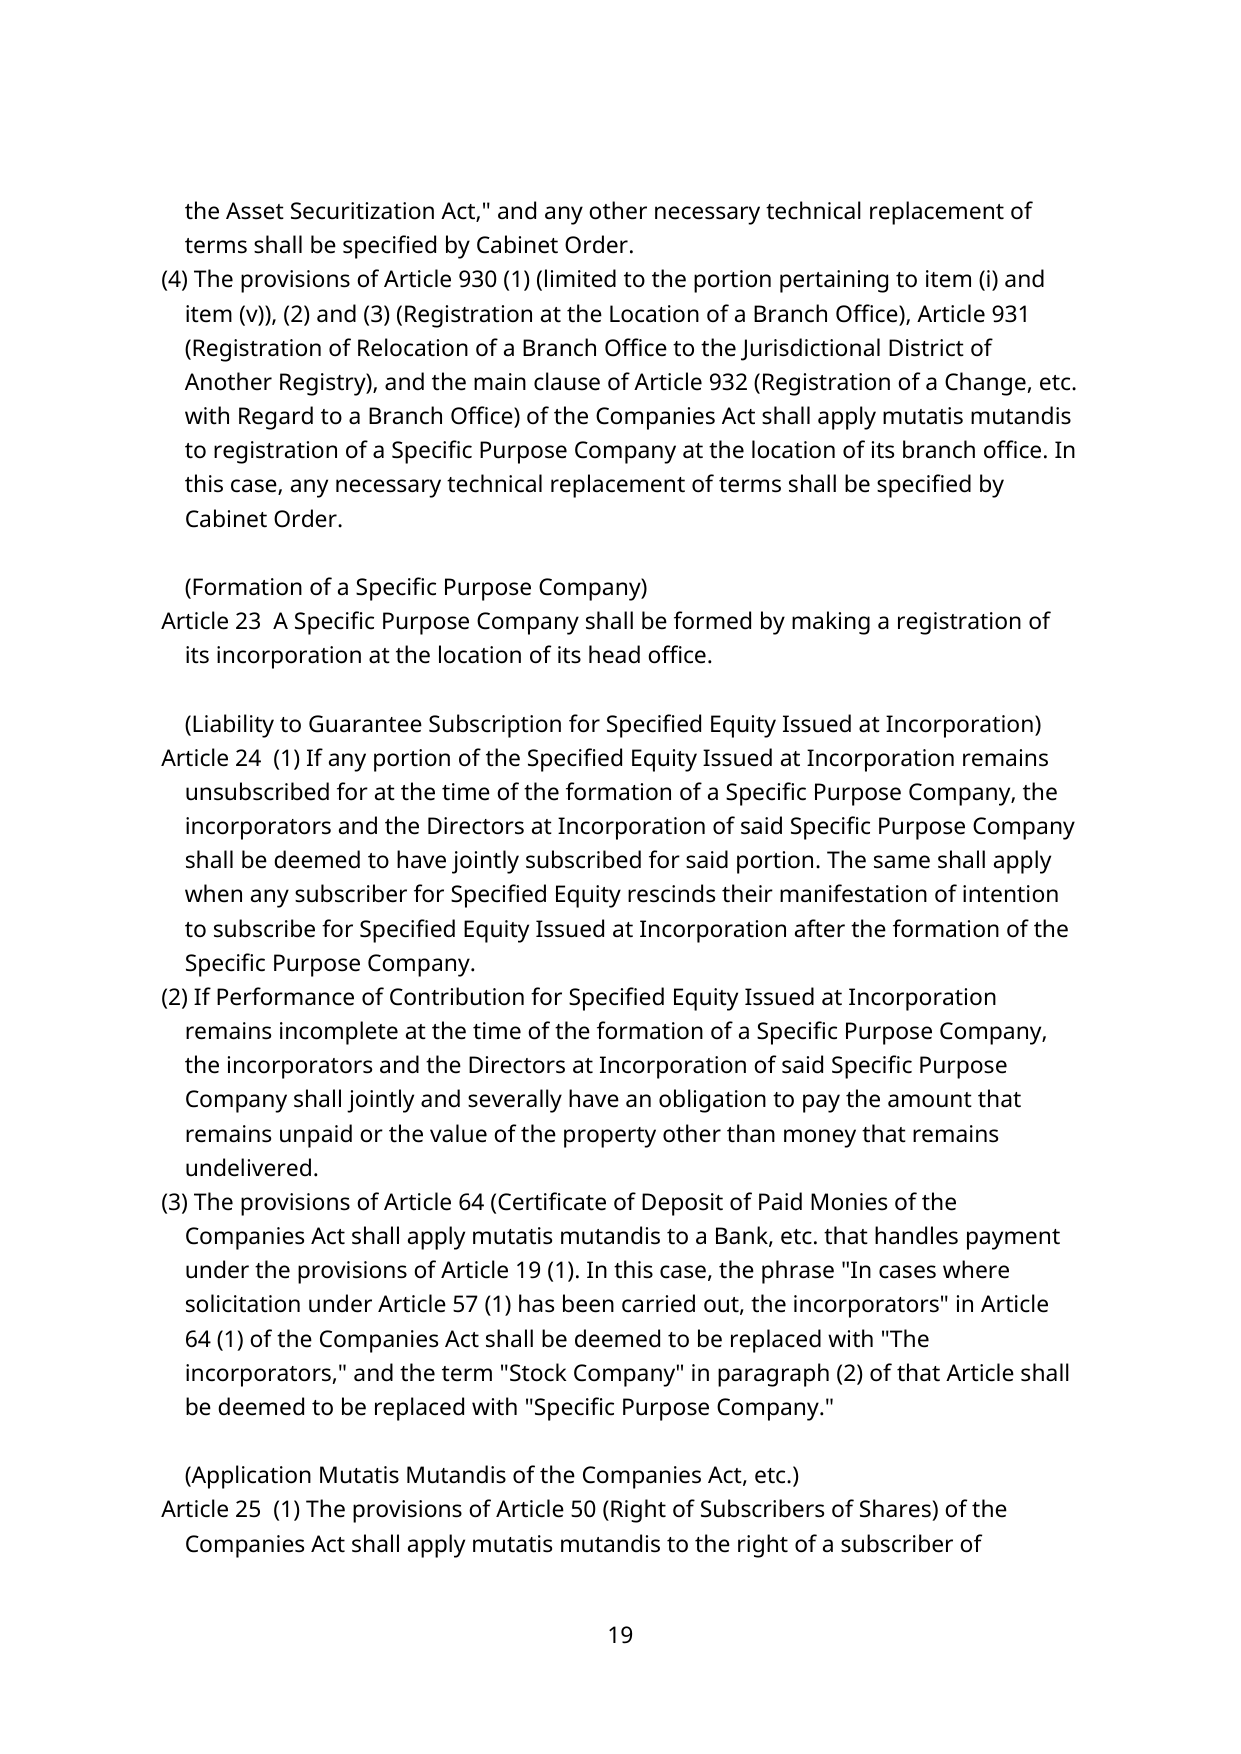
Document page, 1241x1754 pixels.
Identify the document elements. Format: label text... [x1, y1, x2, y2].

text (Liability to Guarantee Subscription for Specified Equity Issued at Incorporation) [184, 706, 1079, 740]
text (2) If Performance of Contribution for Specified Equity Issued at Incorporation remains incomplete at the time of the formation of a Specific Purpose Company, the incorporators and the Directors at Incorporation of said Specific Purpose Company shall jointly and severally have an obligation to pay the amount that remains unpaid or the value of the property other than money that remains undelivered. [161, 979, 1079, 1184]
text (Application Mutatis Mutandis of the Companies Act, etc.) [184, 1458, 1079, 1492]
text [161, 1492, 1079, 1560]
text (4) The provisions of Article 930 (1) (limited to the portion pertaining to item (i) and item (v)), (2) and (3) (Registration at the Location of a Branch Office), Article 931 (Registration of Relocation of a Branch Office to the Jurisdictional District of Another Registry), and the main clause of Article 932 (Registration of a Change, etc. with Regard to a Branch Office) of the Companies Act shall apply mutatis mutandis to registration of a Specific Purpose Company at the location of its branch office. In this case, any necessary technical replacement of terms shall be specified by Cabinet Order. [161, 262, 1079, 535]
text (Formation of a Specific Purpose Company) [184, 569, 1079, 604]
text Article 24 (1) If any portion of the Specified Equity Issued at Incorporation remains unsubscribed for at the time of the formation of a Specific Purpose Company, the incorporators and the Directors at Incorporation of said Specific Purpose Company shall be deemed to have jointly subscribed for said portion. The same shall apply when any subscriber for Specified Equity rescinds their manifestation of intention to subscribe for Specified Equity Issued at Incorporation after the formation of the Specific Purpose Company. [161, 740, 1079, 979]
text Article 23 A Specific Purpose Company shall be formed by making a registration of its incorporation at the location of its head office. [161, 604, 1079, 672]
text (3) The provisions of Article 64 (Certificate of Deposit of Paid Monies of the Companies Act shall apply mutatis mutandis to a Bank, etc. that handles payment under the provisions of Article 19 (1). In this case, the phrase "In cases where solicitation under Article 57 (1) has been carried out, the incorporators" in Article 64 (1) of the Companies Act shall be deemed to be replaced with "The incorporators," and the term "Stock Company" in paragraph (2) of that Article shall be deemed to be replaced with "Specific Purpose Company." [161, 1184, 1079, 1424]
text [161, 194, 1079, 262]
